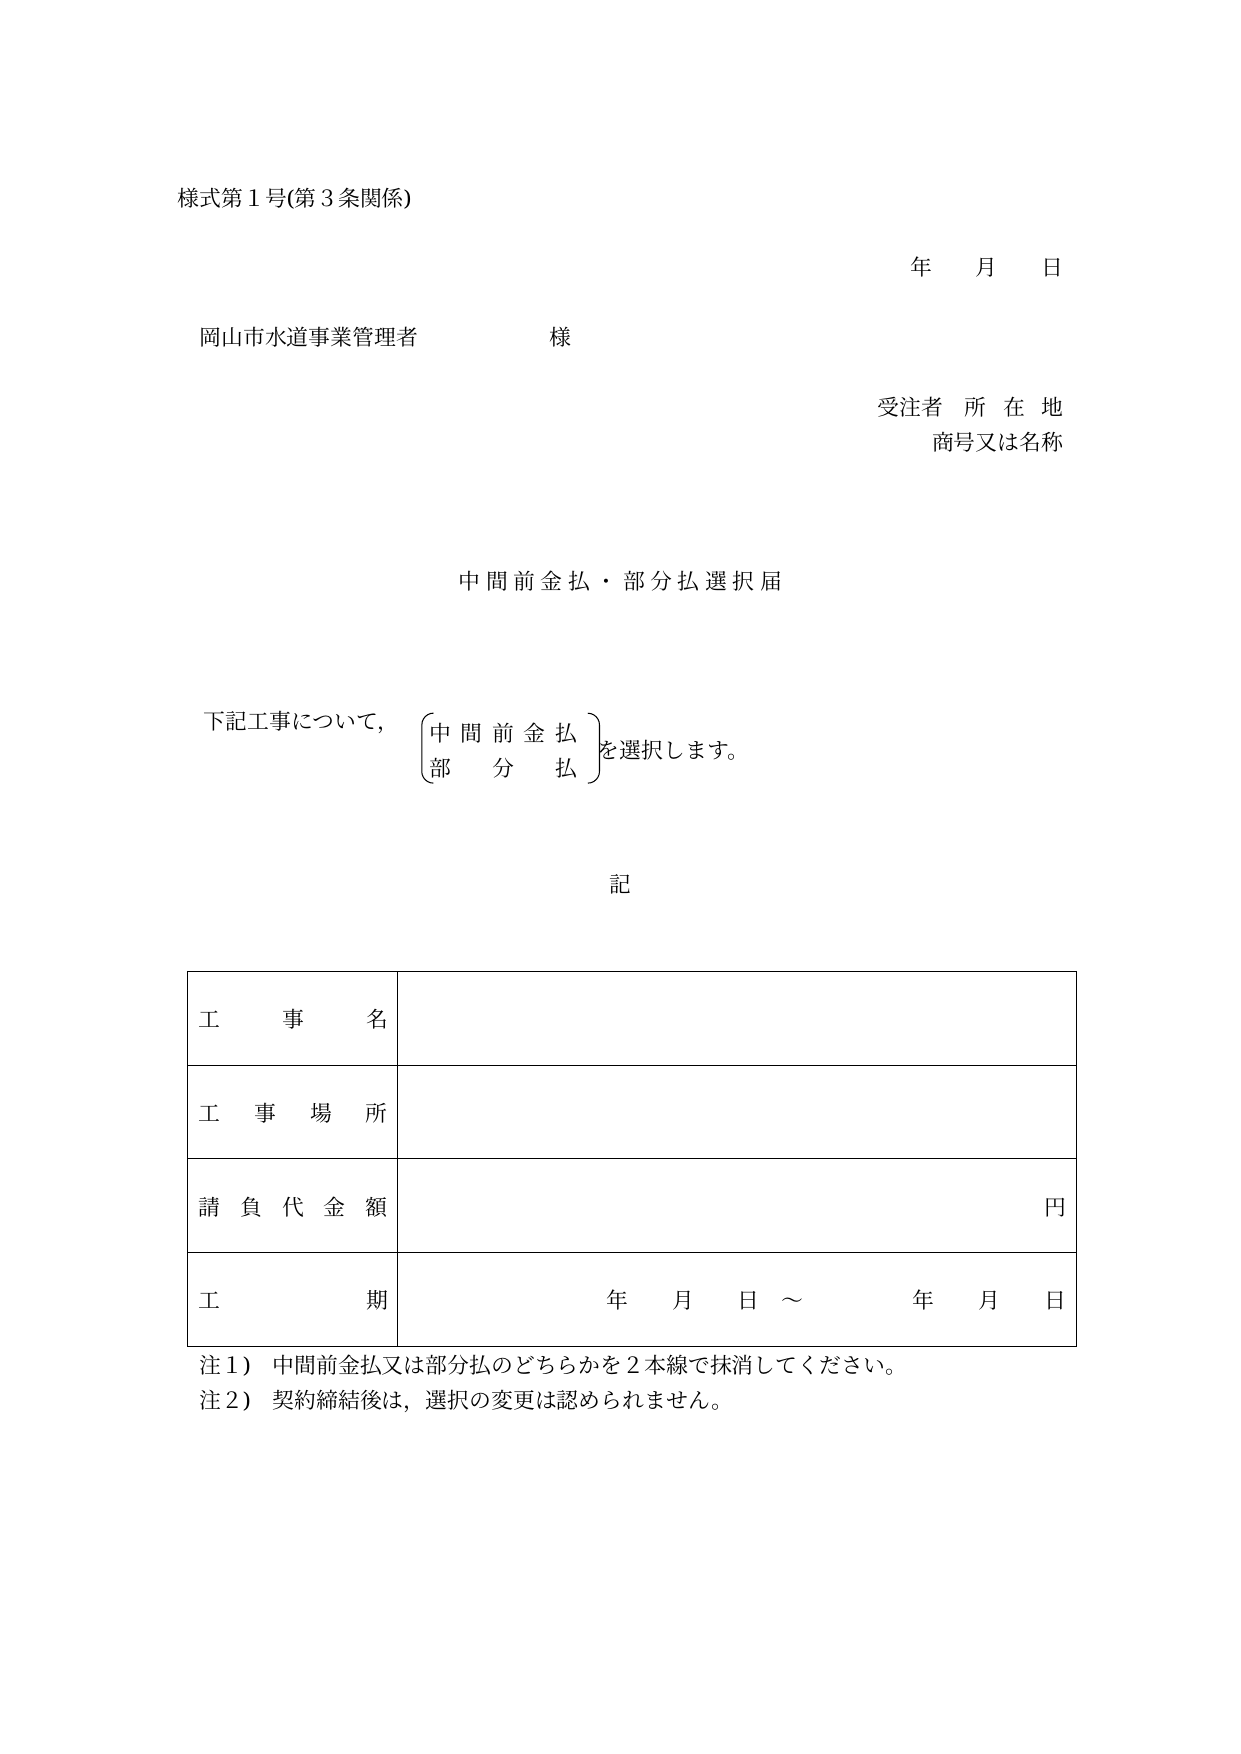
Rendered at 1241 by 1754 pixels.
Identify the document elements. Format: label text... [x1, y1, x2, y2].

table_cell 請負代金額 [188, 1159, 397, 1252]
table_header 下記工事について， [187, 703, 419, 796]
table_header 工事名 [188, 972, 397, 1064]
table_header を選択します。 [588, 703, 822, 796]
text 記 [177, 866, 1063, 901]
table_header [398, 972, 1076, 1064]
text 年 月 日 [177, 249, 1063, 284]
text 中間前金払・部分払選択届 [177, 563, 1063, 598]
text 受注者 所在地 [177, 388, 1063, 423]
text 岡山市水道事業管理者 様 [177, 319, 1063, 353]
table_cell 年 月 日 ～ 年 月 日 [398, 1253, 1076, 1346]
table_cell [398, 1066, 1076, 1158]
text 商号又は名称 [177, 423, 1063, 458]
text 様式第１号(第３条関係) [177, 179, 1063, 214]
table_cell 工期 [188, 1253, 397, 1346]
table_cell 円 [398, 1159, 1076, 1252]
text 注２) 契約締結後は，選択の変更は認められません。 [177, 1382, 1063, 1417]
text 注１) 中間前金払又は部分払のどちらかを２本線で抹消してください。 [177, 1347, 1063, 1382]
table_cell 工事場所 [188, 1066, 397, 1158]
table_header 中間前金払 部分払 [419, 703, 587, 796]
